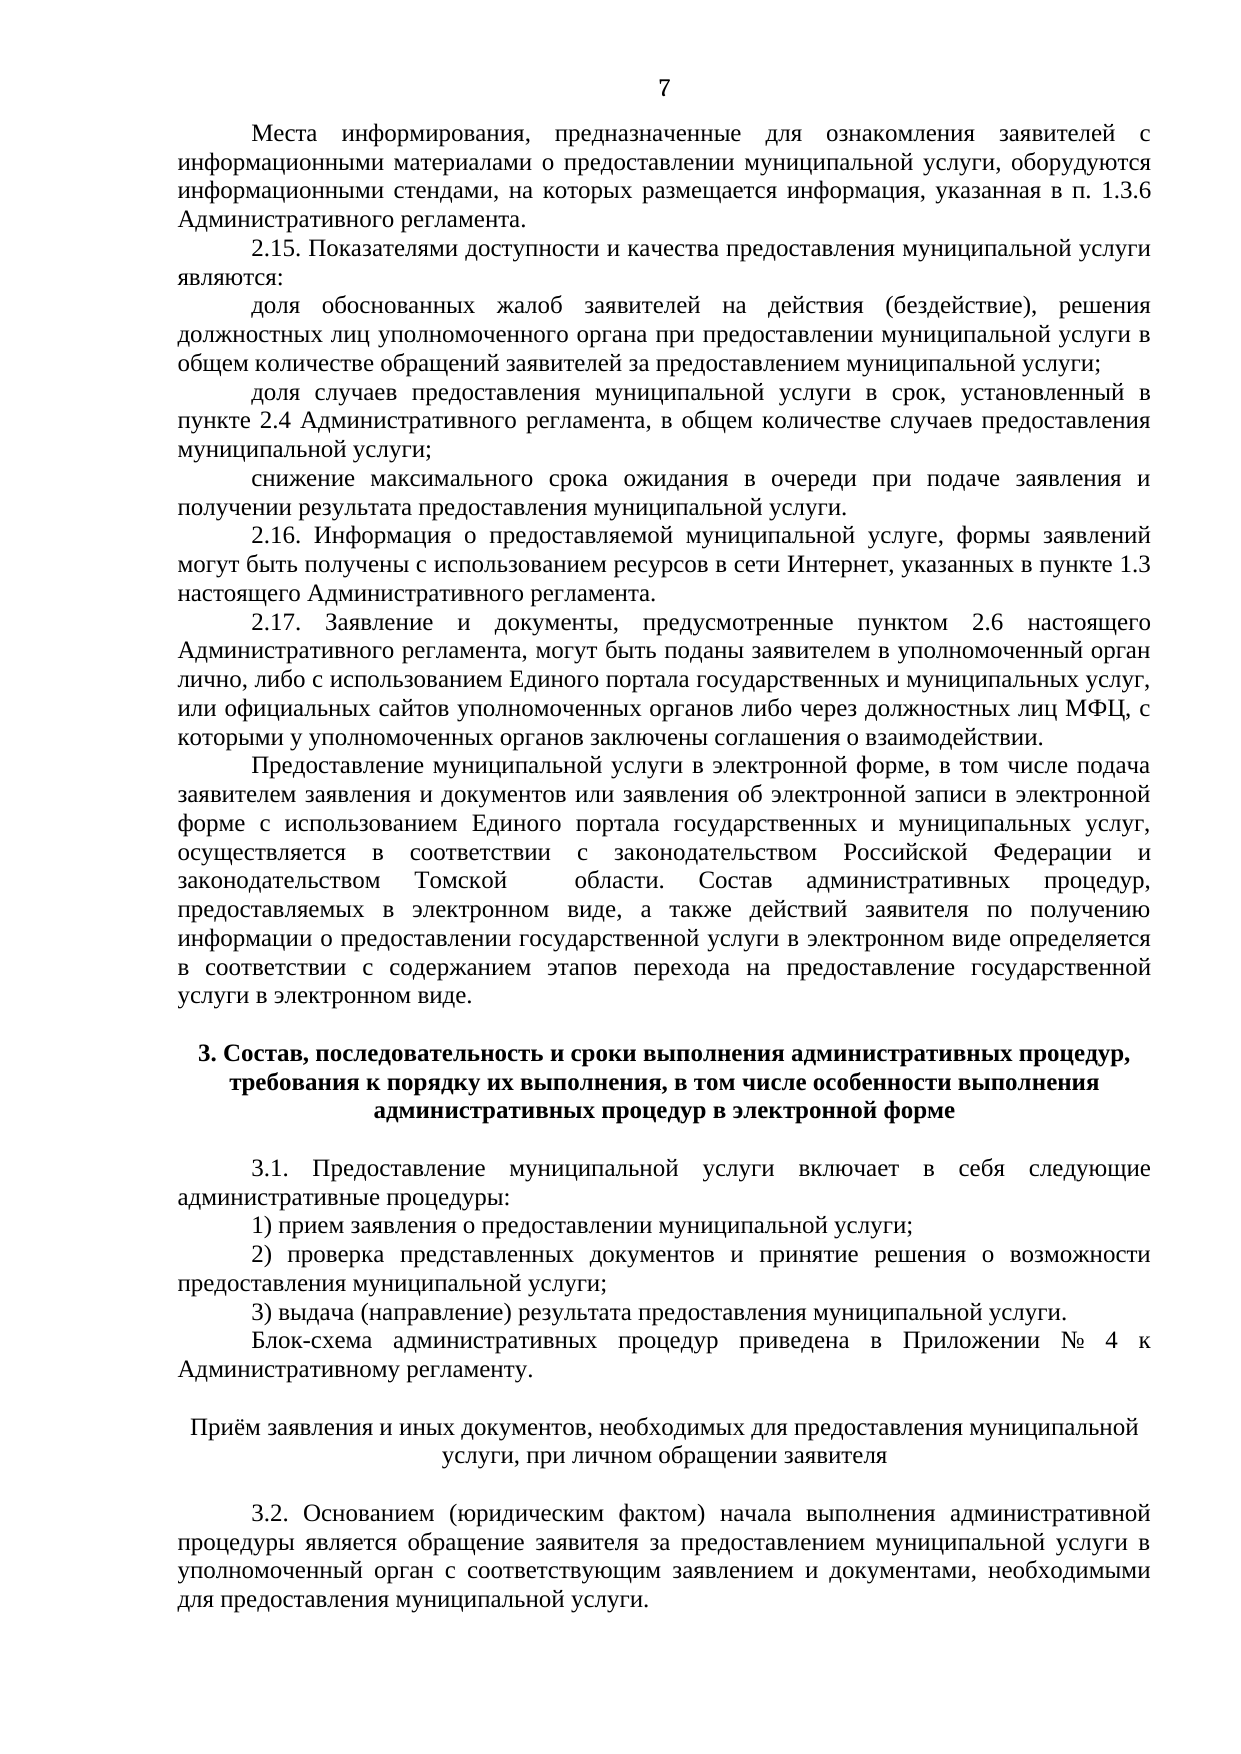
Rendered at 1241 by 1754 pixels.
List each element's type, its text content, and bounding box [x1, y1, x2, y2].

text 2.15. Показателями доступности и качества предоставления муниципальной услуги являются: [177, 233, 1152, 291]
text 2.16. Информация о предоставляемой муниципальной услуге, формы заявлений могут быть получены с использованием ресурсов в сети Интернет, указанных в пункте 1.3 настоящего Административного регламента. [177, 521, 1152, 607]
text 1) прием заявления о предоставлении муниципальной услуги; [177, 1211, 1152, 1239]
text Приём заявления и иных документов, необходимых для предоставления муниципальной услуги, при личном обращении заявителя [177, 1412, 1152, 1469]
text снижение максимального срока ожидания в очереди при подаче заявления и получении результата предоставления муниципальной услуги. [177, 463, 1152, 521]
text 3) выдача (направление) результата предоставления муниципальной услуги. [177, 1297, 1152, 1326]
text 2.17. Заявление и документы, предусмотренные пунктом 2.6 настоящего Административного регламента, могут быть поданы заявителем в уполномоченный орган лично, либо с использованием Единого портала государственных и муниципальных услуг, или официальных сайтов уполномоченных органов либо через должностных лиц МФЦ, с которыми у уполномоченных органов заключены соглашения о взаимодействии. [177, 607, 1152, 751]
subtitle 3. Состав, последовательность и сроки выполнения административных процедур, требования к порядку их выполнения, в том числе особенности выполнения административных процедур в электронной форме [177, 1038, 1152, 1124]
text 2) проверка представленных документов и принятие решения о возможности предоставления муниципальной услуги; [177, 1239, 1152, 1297]
text 3.1. Предоставление муниципальной услуги включает в себя следующие административные процедуры: [177, 1153, 1152, 1211]
text Места информирования, предназначенные для ознакомления заявителей с информационными материалами о предоставлении муниципальной услуги, оборудуются информационными стендами, на которых размещается информация, указанная в п. 1.3.6 Административного регламента. [177, 118, 1152, 233]
text доля обоснованных жалоб заявителей на действия (бездействие), решения должностных лиц уполномоченного органа при предоставлении муниципальной услуги в общем количестве обращений заявителей за предоставлением муниципальной услуги; [177, 291, 1152, 377]
text Предоставление муниципальной услуги в электронной форме, в том числе подача заявителем заявления и документов или заявления об электронной записи в электронной форме с использованием Единого портала государственных и муниципальных услуг, осуществляется в соответствии с законодательством Российской Федерации и законодательством Томской области. Состав административных процедур, предоставляемых в электронном виде, а также действий заявителя по получению информации о предоставлении государственной услуги в электронном виде определяется в соответствии с содержанием этапов перехода на предоставление государственной услуги в электронном виде. [177, 751, 1152, 1009]
text 3.2. Основанием (юридическим фактом) начала выполнения административной процедуры является обращение заявителя за предоставлением муниципальной услуги в уполномоченный орган с соответствующим заявлением и документами, необходимыми для предоставления муниципальной услуги. [177, 1498, 1152, 1613]
text доля случаев предоставления муниципальной услуги в срок, установленный в пункте 2.4 Административного регламента, в общем количестве случаев предоставления муниципальной услуги; [177, 377, 1152, 463]
text Блок-схема административных процедур приведена в Приложении № 4 к Административному регламенту. [177, 1326, 1152, 1383]
